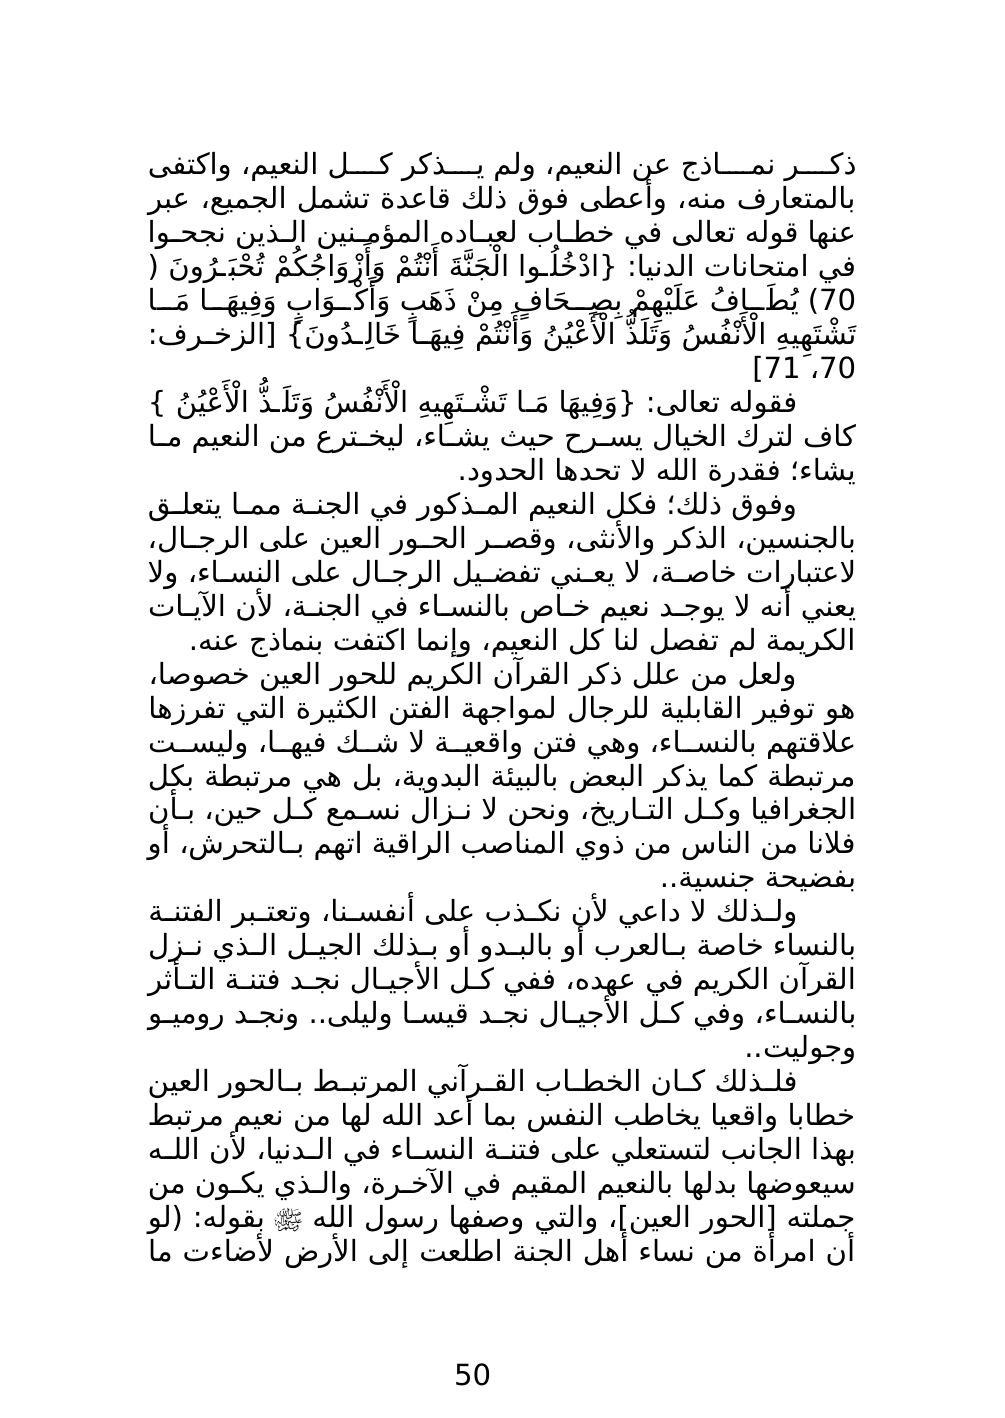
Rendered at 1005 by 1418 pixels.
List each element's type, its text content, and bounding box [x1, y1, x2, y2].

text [148, 1064, 856, 1268]
text ولذلك لا داعي لأن نكذب على أنفسنا، وتعتبر الفتنة بالنساء خاصة بالعرب أو بالبدو أو بذلك الجيل الذي نزل القرآن الكريم في عهده، ففي كل الأجيال نجد فتنة التأثر بالنساء، وفي كل الأجيال نجد قيسا وليلى.. ونجد روميو وجوليت.. [148, 895, 856, 1064]
text وفوق ذلك؛ فكل النعيم المذكور في الجنة مما يتعلق بالجنسين، الذكر والأنثى، وقصر الحور العين على الرجال، لاعتبارات خاصة، لا يعني تفضيل الرجال على النساء، ولا يعني أنه لا يوجد نعيم خاص بالنساء في الجنة، لأن الآيات الكريمة لم تفصل لنا كل النعيم، وإنما اكتفت بنماذج عنه. [148, 487, 856, 657]
text فقوله تعالى: {وَفِيهَا مَا تَشْتَهِيهِ الْأَنْفُسُ وَتَلَذُّ الْأَعْيُنُ } كاف لترك الخيال يسرح حيث يشاء، ليخترع من النعيم ما يشاء؛ فقدرة الله لا تحدها الحدود. [148, 385, 856, 487]
text ولعل من علل ذكر القرآن الكريم للحور العين خصوصا، هو توفير القابلية للرجال لمواجهة الفتن الكثيرة التي تفرزها علاقتهم بالنساء، وهي فتن واقعية لا شك فيها، وليست مرتبطة كما يذكر البعض بالبيئة البدوية، بل هي مرتبطة بكل الجغرافيا وكل التاريخ، ونحن لا نزال نسمع كل حين، بأن فلانا من الناس من ذوي المناصب الراقية اتهم بالتحرش، أو بفضيحة جنسية.. [148, 657, 856, 895]
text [148, 148, 856, 385]
